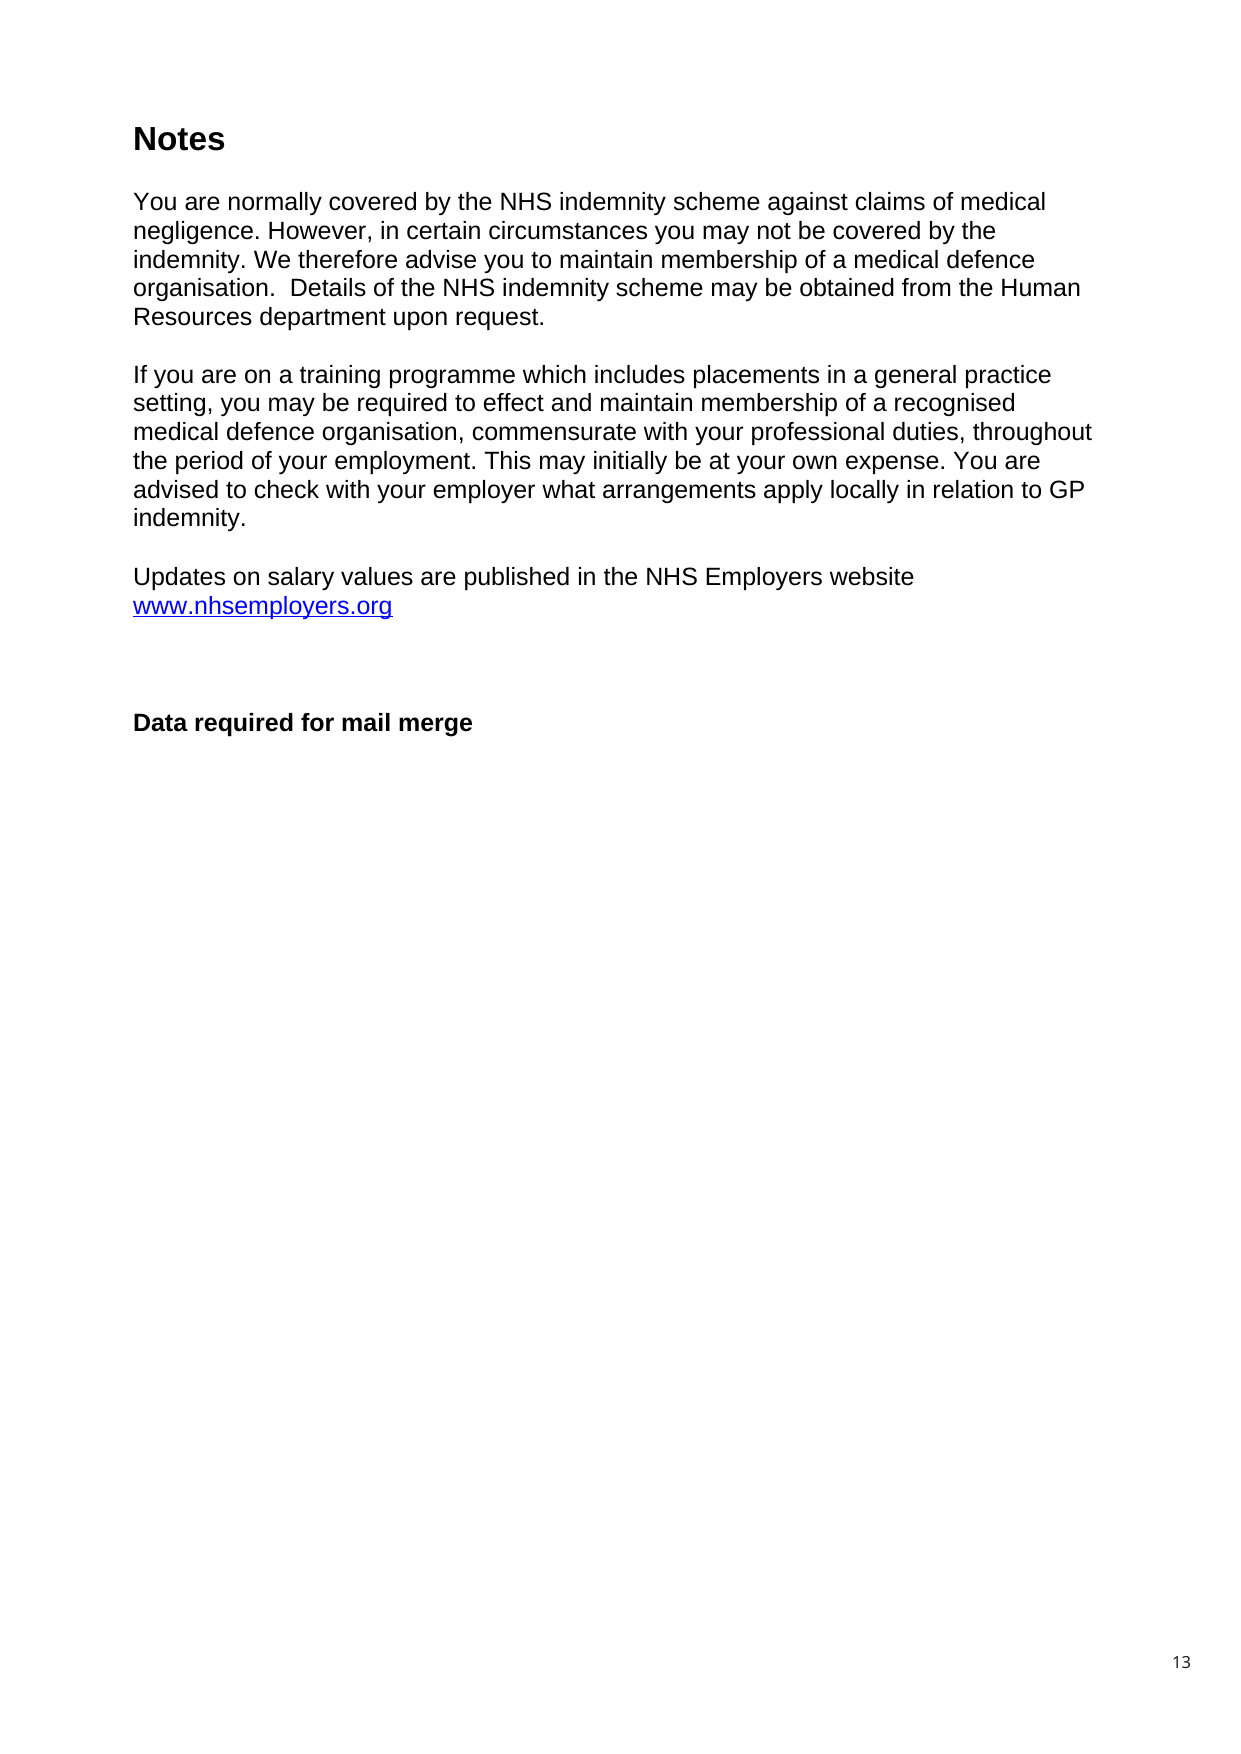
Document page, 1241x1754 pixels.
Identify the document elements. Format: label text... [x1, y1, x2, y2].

text Updates on salary values are published in the NHS Employers website www.nhsemployers.org [133, 562, 1093, 619]
text Data required for mail merge [133, 708, 1093, 737]
subtitle Notes [133, 119, 1093, 157]
text If you are on a training programme which includes placements in a general practice setting, you may be required to effect and maintain membership of a recognised medical defence organisation, commensurate with your professional duties, throughout the period of your employment. This may initially be at your own expense. You are advised to check with your employer what arrangements apply locally in relation to GP indemnity. [133, 359, 1093, 532]
text You are normally covered by the NHS indemnity scheme against claims of medical negligence. However, in certain circumstances you may not be covered by the indemnity. We therefore advise you to maintain membership of a medical defence organisation. Details of the NHS indemnity scheme may be obtained from the Human Resources department upon request. [133, 187, 1093, 331]
